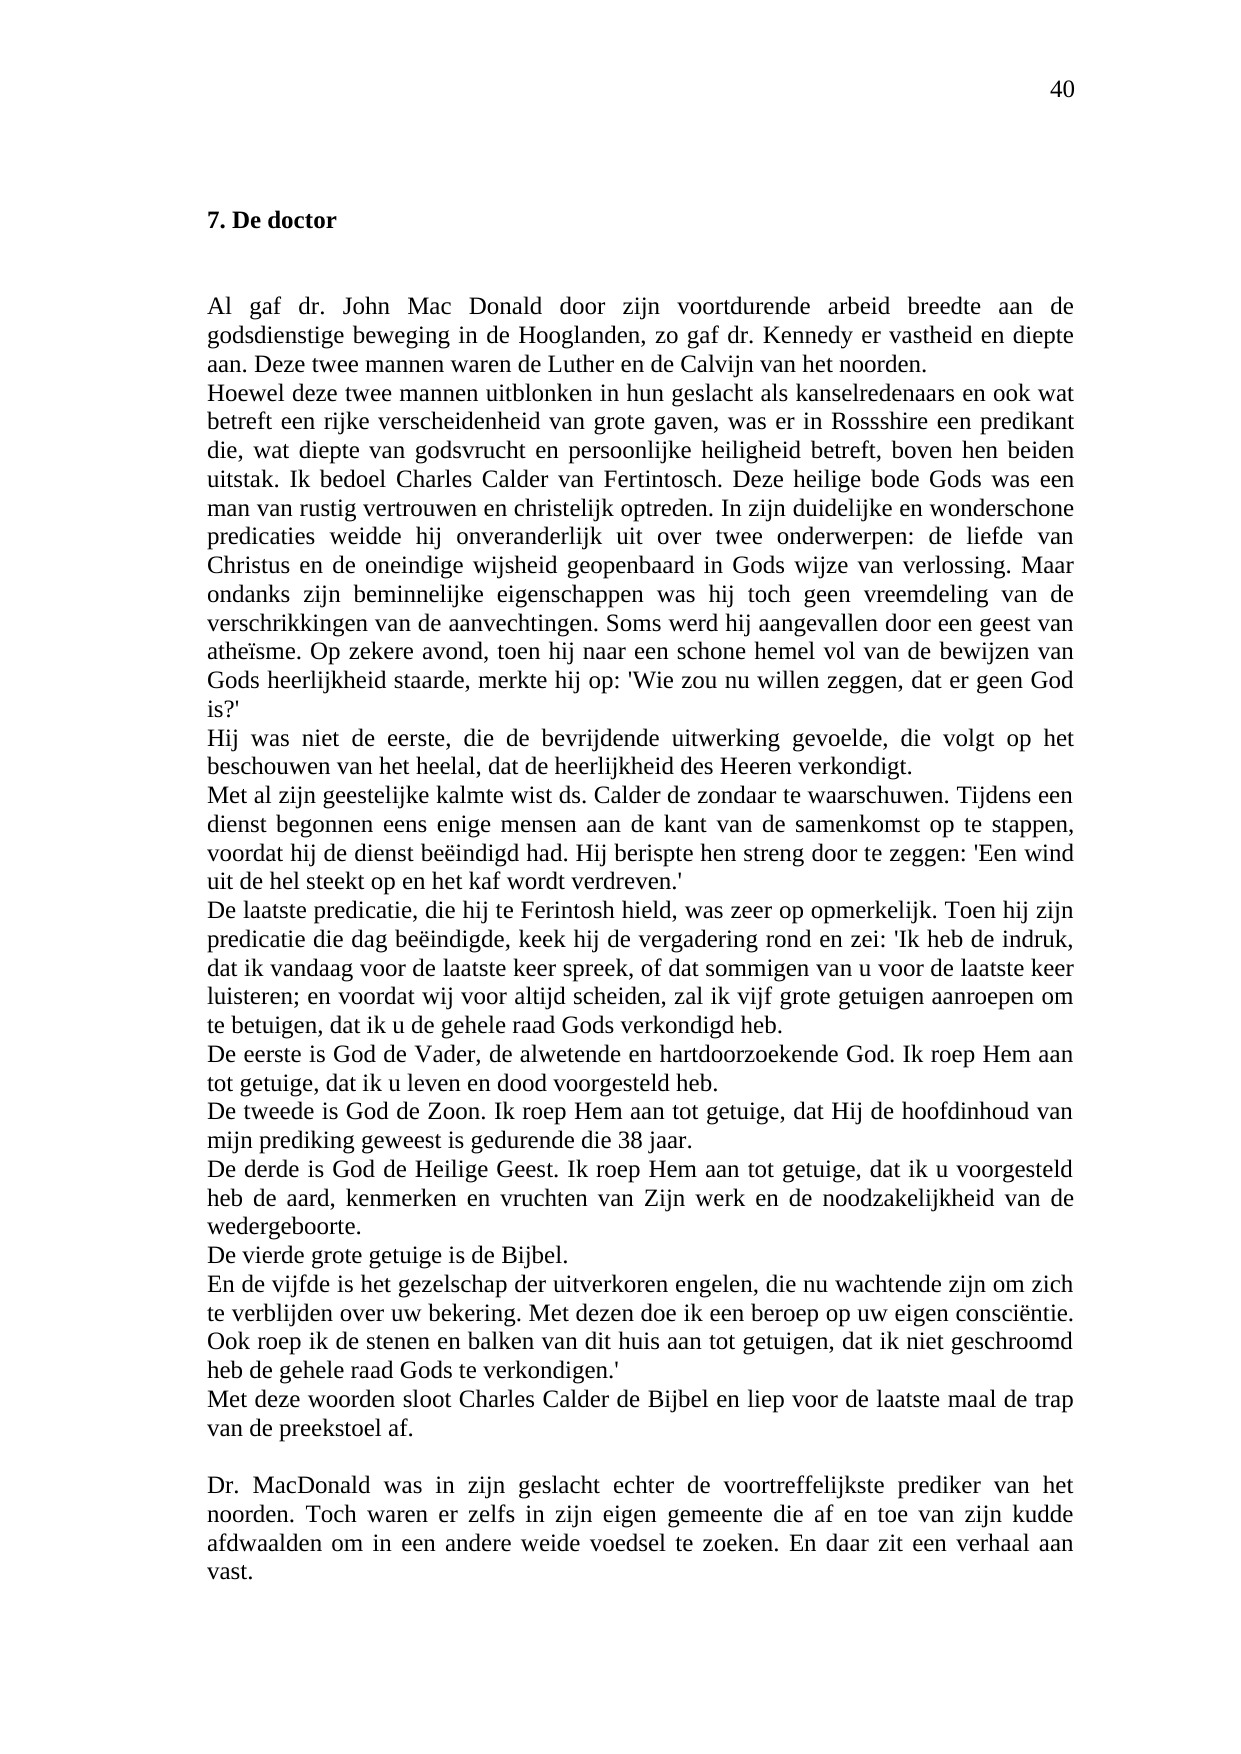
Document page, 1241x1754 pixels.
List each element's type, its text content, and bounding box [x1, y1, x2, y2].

text Al gaf dr. John Mac Donald door zijn voortdurende arbeid breedte aan de godsdienstige beweging in de Hooglanden, zo gaf dr. Kennedy er vastheid en diepte aan. Deze twee mannen waren de Luther en de Calvijn van het noorden. [207, 291, 1075, 378]
text Dr. MacDonald was in zijn geslacht echter de voortreffelijkste prediker van het noorden. Toch waren er zelfs in zijn eigen gemeente die af en toe van zijn kudde afdwaalden om in een andere weide voedsel te zoeken. En daar zit een verhaal aan vast. [207, 1470, 1075, 1585]
text Met al zijn geestelijke kalmte wist ds. Calder de zondaar te waarschuwen. Tijdens een dienst begonnen eens enige mensen aan de kant van de samenkomst op te stappen, voordat hij de dienst beëindigd had. Hij berispte hen streng door te zeggen: 'Een wind uit de hel steekt op en het kaf wordt verdreven.' [207, 780, 1075, 895]
text De vierde grote getuige is de Bijbel. [207, 1240, 1075, 1269]
text De derde is God de Heilige Geest. Ik roep Hem aan tot getuige, dat ik u voorgesteld heb de aard, kenmerken en vruchten van Zijn werk en de noodzakelijkheid van de wedergeboorte. [207, 1154, 1075, 1240]
text De laatste predicatie, die hij te Ferintosh hield, was zeer op opmerkelijk. Toen hij zijn predicatie die dag beëindigde, keek hij de vergadering rond en zei: 'Ik heb de indruk, dat ik vandaag voor de laatste keer spreek, of dat sommigen van u voor de laatste keer luisteren; en voordat wij voor altijd scheiden, zal ik vijf grote getuigen aanroepen om te betuigen, dat ik u de gehele raad Gods verkondigd heb. [207, 895, 1075, 1039]
text Met deze woorden sloot Charles Calder de Bijbel en liep voor de laatste maal de trap van de preekstoel af. [207, 1384, 1075, 1441]
text De tweede is God de Zoon. Ik roep Hem aan tot getuige, dat Hij de hoofdinhoud van mijn prediking geweest is gedurende die 38 jaar. [207, 1096, 1075, 1154]
text 7. De doctor [207, 205, 1075, 234]
text En de vijfde is het gezelschap der uitverkoren engelen, die nu wachtende zijn om zich te verblijden over uw bekering. Met dezen doe ik een beroep op uw eigen consciëntie. Ook roep ik de stenen en balken van dit huis aan tot getuigen, dat ik niet geschroomd heb de gehele raad Gods te verkondigen.' [207, 1269, 1075, 1384]
text Hoewel deze twee mannen uitblonken in hun geslacht als kanselredenaars en ook wat betreft een rijke verscheidenheid van grote gaven, was er in Rossshire een predikant die, wat diepte van godsvrucht en persoonlijke heiligheid betreft, boven hen beiden uitstak. Ik bedoel Charles Calder van Fertintosch. Deze heilige bode Gods was een man van rustig vertrouwen en christelijk optreden. In zijn duidelijke en wonderschone predicaties weidde hij onveranderlijk uit over twee onderwerpen: de liefde van Christus en de oneindige wijsheid geopenbaard in Gods wijze van verlossing. Maar ondanks zijn beminnelijke eigenschappen was hij toch geen vreemdeling van de verschrikkingen van de aanvechtingen. Soms werd hij aangevallen door een geest van atheïsme. Op zekere avond, toen hij naar een schone hemel vol van de bewijzen van Gods heerlijkheid staarde, merkte hij op: 'Wie zou nu willen zeggen, dat er geen God is?' [207, 378, 1075, 723]
text De eerste is God de Vader, de alwetende en hartdoorzoekende God. Ik roep Hem aan tot getuige, dat ik u leven en dood voorgesteld heb. [207, 1039, 1075, 1096]
text Hij was niet de eerste, die de bevrijdende uitwerking gevoelde, die volgt op het beschouwen van het heelal, dat de heerlijkheid des Heeren verkondigt. [207, 723, 1075, 780]
